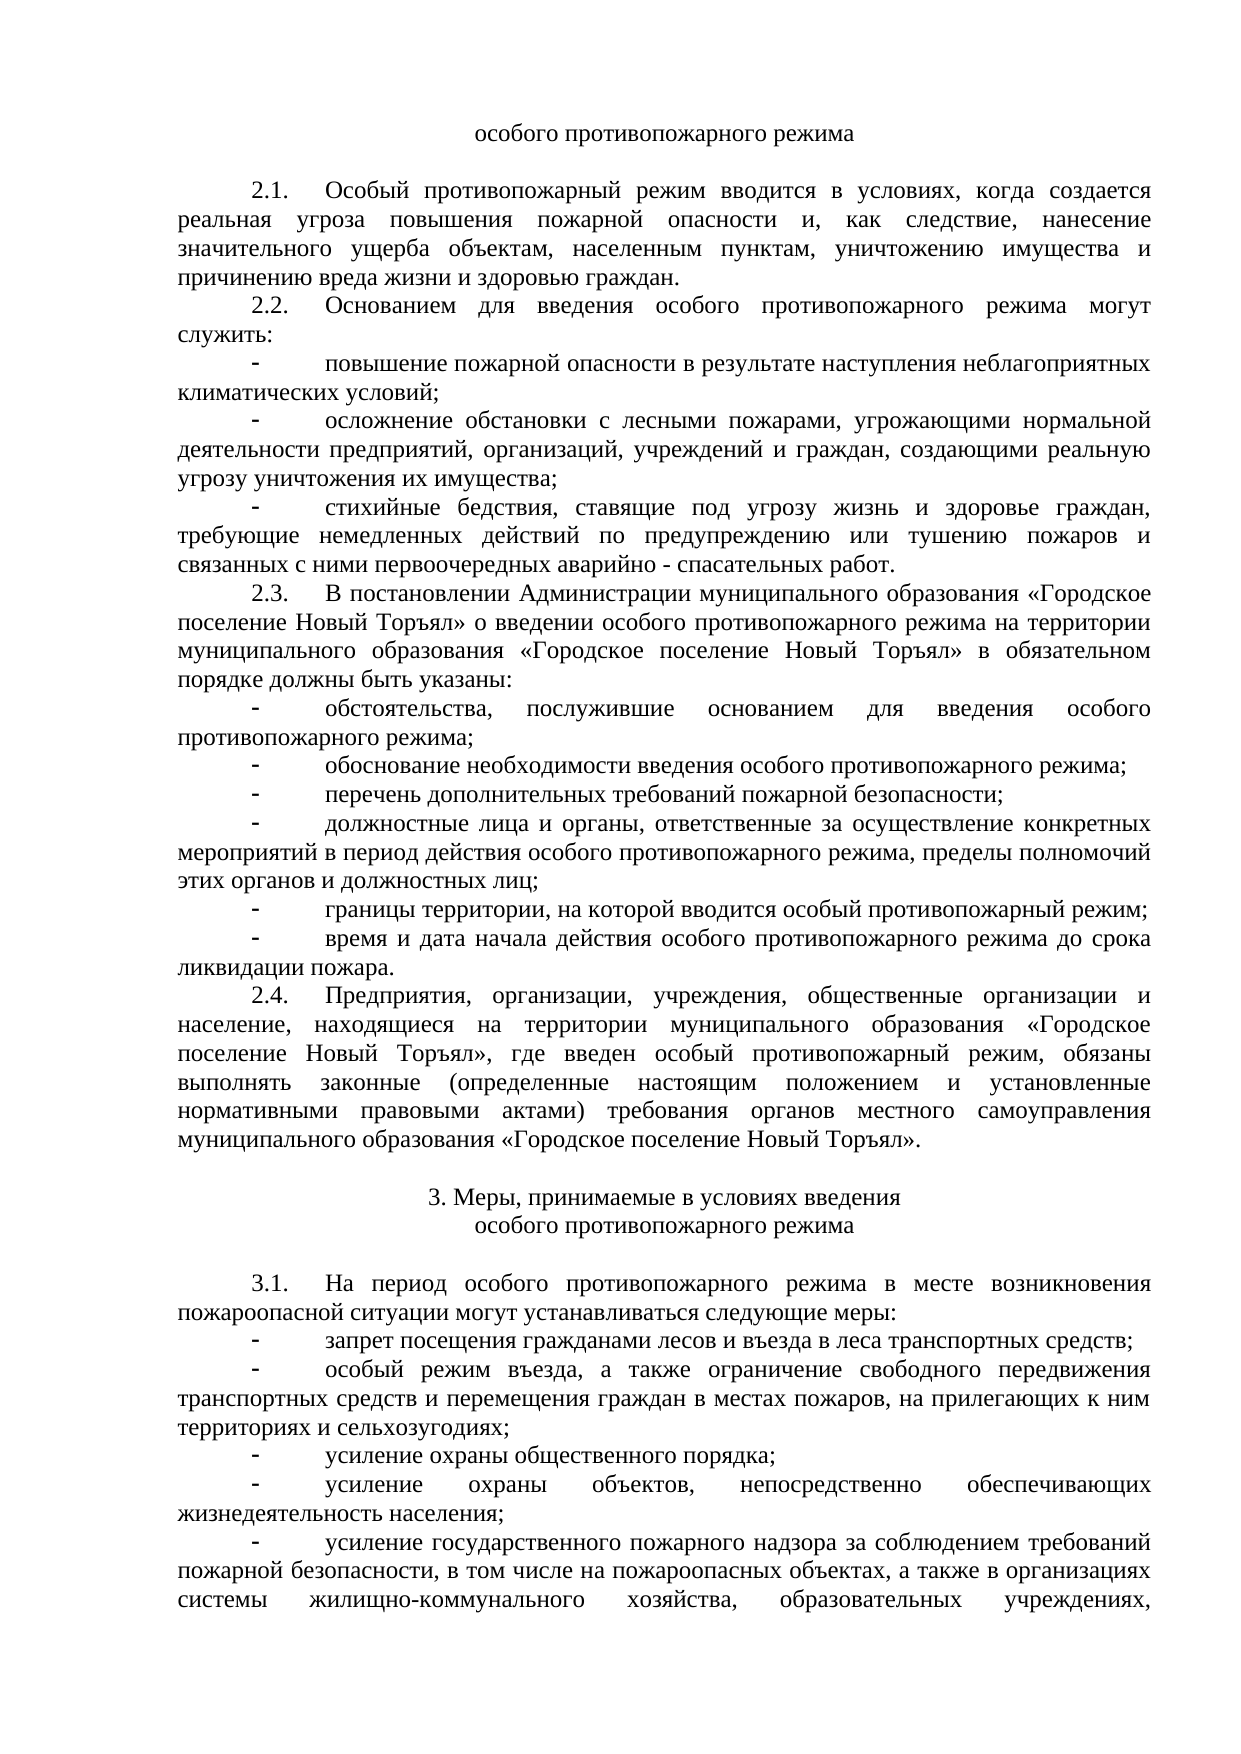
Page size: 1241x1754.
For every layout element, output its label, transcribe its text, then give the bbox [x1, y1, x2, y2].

list Предприятия, организации, учреждения, общественные организации и население, находящиеся на территории муниципального образования «Городское поселение Новый Торъял», где введен особый противопожарный режим, обязаны выполнять законные (определенные настоящим положением и установленные нормативными правовыми актами) требования органов местного самоуправления муниципального образования «Городское поселение Новый Торъял». [177, 981, 1152, 1153]
list особый режим въезда, а также ограничение свободного передвижения транспортных средств и перемещения граждан в местах пожаров, на прилегающих к ним территориях и сельхозугодиях; [177, 1354, 1152, 1441]
list время и дата начала действия особого противопожарного режима до срока ликвидации пожара. [177, 923, 1152, 981]
list должностные лица и органы, ответственные за осуществление конкретных мероприятий в период действия особого противопожарного режима, пределы полномочий этих органов и должностных лиц; [177, 808, 1152, 894]
list стихийные бедствия, ставящие под угрозу жизнь и здоровье граждан, требующие немедленных действий по предупреждению или тушению пожаров и связанных с ними первоочередных аварийно - спасательных работ. [177, 492, 1152, 578]
list усиление охраны объектов, непосредственно обеспечивающих жизнедеятельность населения; [177, 1469, 1152, 1527]
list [177, 1527, 1152, 1613]
list Основанием для введения особого противопожарного режима могут служить: [177, 291, 1152, 348]
list обстоятельства, послужившие основанием для введения особого противопожарного режима; [177, 693, 1152, 751]
list В постановлении Администрации муниципального образования «Городское поселение Новый Торъял» о введении особого противопожарного режима на территории муниципального образования «Городское поселение Новый Торъял» в обязательном порядке должны быть указаны: [177, 578, 1152, 693]
list осложнение обстановки с лесными пожарами, угрожающими нормальной деятельности предприятий, организаций, учреждений и граждан, создающими реальную угрозу уничтожения их имущества; [177, 406, 1152, 492]
list запрет посещения гражданами лесов и въезда в леса транспортных средств; [177, 1326, 1152, 1354]
text особого противопожарного режима [177, 1211, 1152, 1239]
list перечень дополнительных требований пожарной безопасности; [177, 779, 1152, 808]
text 3. Меры, принимаемые в условиях введения [177, 1182, 1152, 1211]
list Особый противопожарный режим вводится в условиях, когда создается реальная угроза повышения пожарной опасности и, как следствие, нанесение значительного ущерба объектам, населенным пунктам, уничтожению имущества и причинению вреда жизни и здоровью граждан. [177, 176, 1152, 291]
list обоснование необходимости введения особого противопожарного режима; [177, 751, 1152, 779]
list На период особого противопожарного режима в месте возникновения пожароопасной ситуации могут устанавливаться следующие меры: [177, 1268, 1152, 1326]
list усиление охраны общественного порядка; [177, 1441, 1152, 1469]
list границы территории, на которой вводится особый противопожарный режим; [177, 894, 1152, 923]
list повышение пожарной опасности в результате наступления неблагоприятных климатических условий; [177, 348, 1152, 406]
text особого противопожарного режима [177, 118, 1152, 147]
